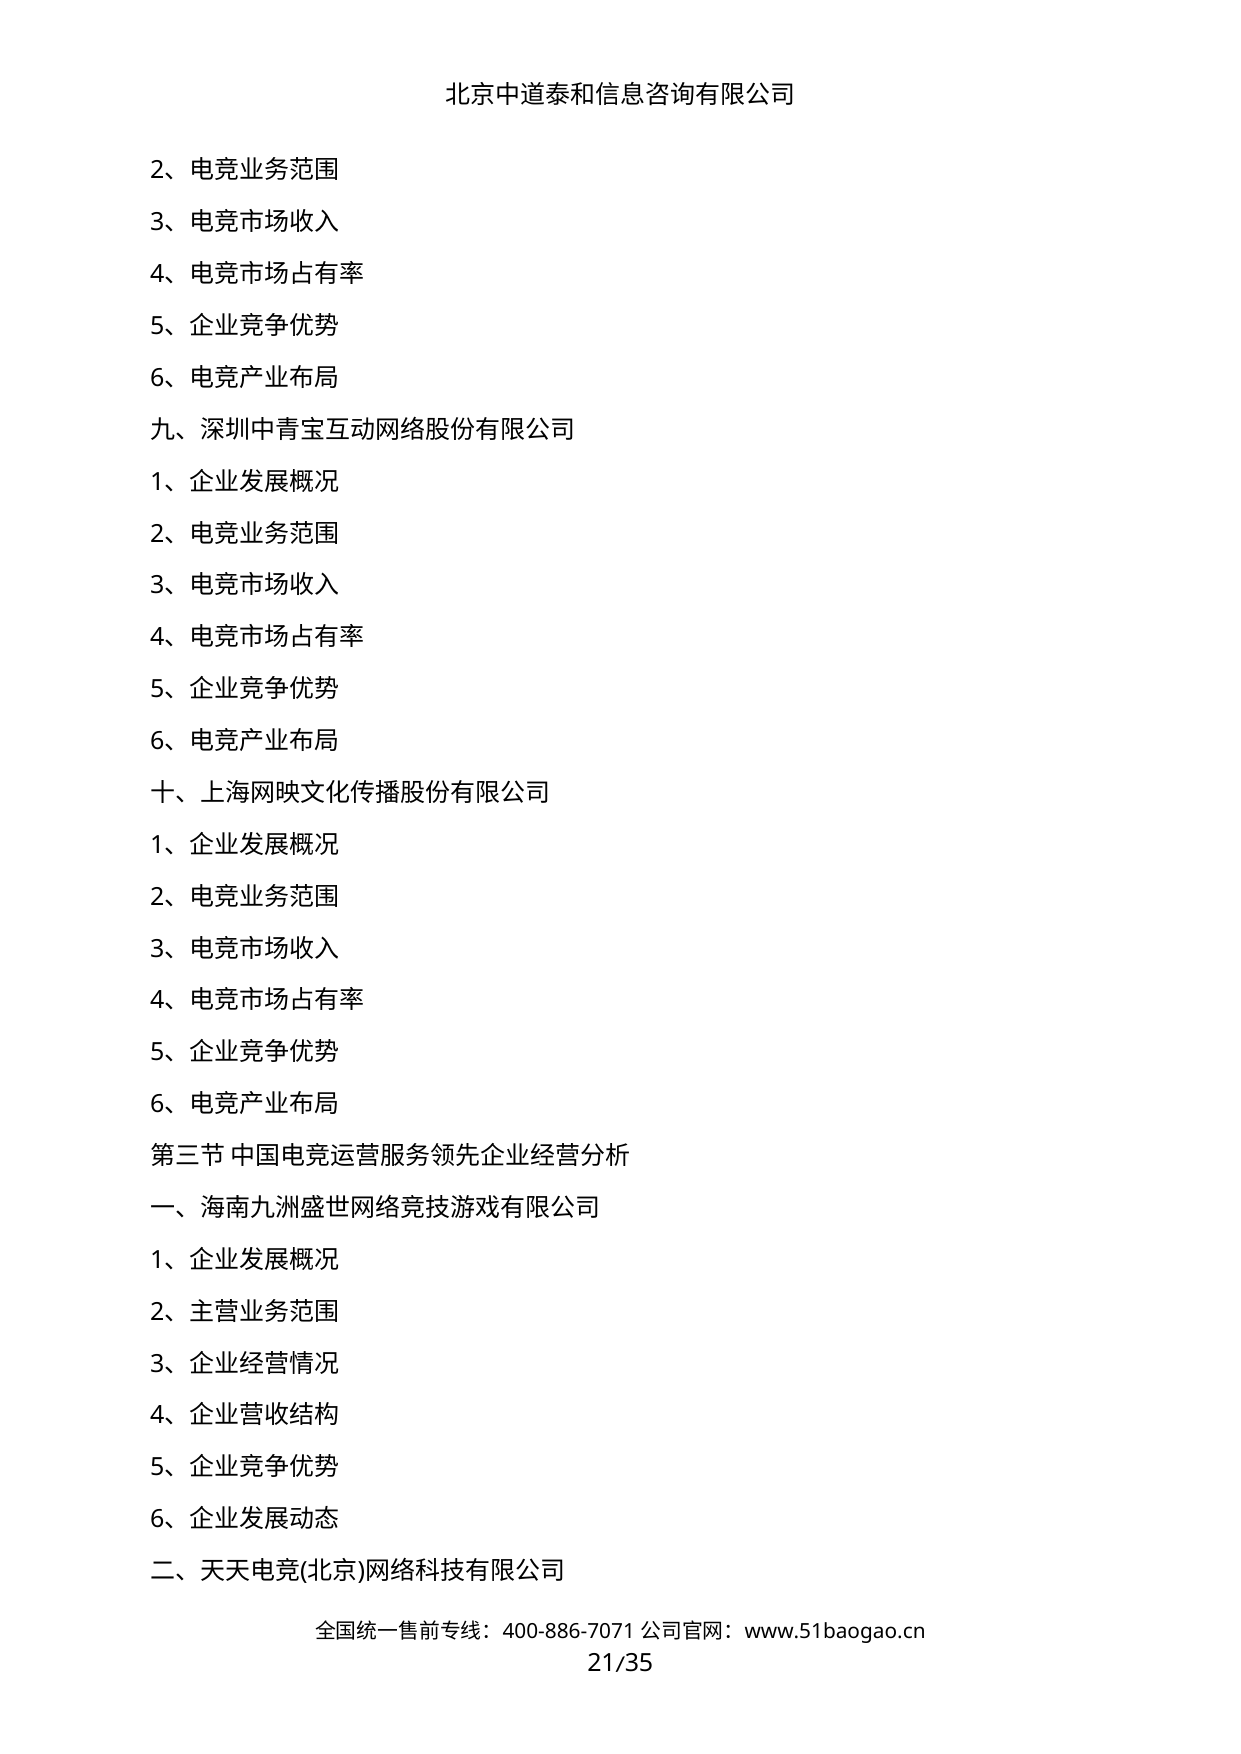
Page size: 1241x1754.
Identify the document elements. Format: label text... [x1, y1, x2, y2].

text 6、电竞产业布局 [150, 357, 1090, 394]
text 3、企业经营情况 [150, 1343, 1090, 1379]
text 3、电竞市场收入 [150, 565, 1090, 601]
text 一、海南九洲盛世网络竞技游戏有限公司 [150, 1187, 1090, 1224]
text 4、电竞市场占有率 [150, 617, 1090, 653]
text 4、电竞市场占有率 [150, 980, 1090, 1016]
text 九、深圳中青宝互动网络股份有限公司 [150, 409, 1090, 446]
text 2、电竞业务范围 [150, 150, 1090, 186]
text 4、电竞市场占有率 [150, 254, 1090, 290]
text 6、电竞产业布局 [150, 1084, 1090, 1120]
text 2、主营业务范围 [150, 1291, 1090, 1327]
text 5、企业竞争优势 [150, 306, 1090, 342]
text 5、企业竞争优势 [150, 669, 1090, 705]
text 二、天天电竞(北京)网络科技有限公司 [150, 1551, 1090, 1587]
text 1、企业发展概况 [150, 1239, 1090, 1276]
text 4、企业营收结构 [150, 1395, 1090, 1431]
text 6、电竞产业布局 [150, 721, 1090, 757]
text 6、企业发展动态 [150, 1499, 1090, 1535]
text 第三节 中国电竞运营服务领先企业经营分析 [150, 1136, 1090, 1172]
text 1、企业发展概况 [150, 461, 1090, 497]
text 2、电竞业务范围 [150, 513, 1090, 549]
text 5、企业竞争优势 [150, 1032, 1090, 1068]
text 1、企业发展概况 [150, 824, 1090, 861]
text 3、电竞市场收入 [150, 928, 1090, 964]
text 2、电竞业务范围 [150, 876, 1090, 912]
text 十、上海网映文化传播股份有限公司 [150, 772, 1090, 809]
text 5、企业竞争优势 [150, 1447, 1090, 1483]
text 3、电竞市场收入 [150, 202, 1090, 238]
